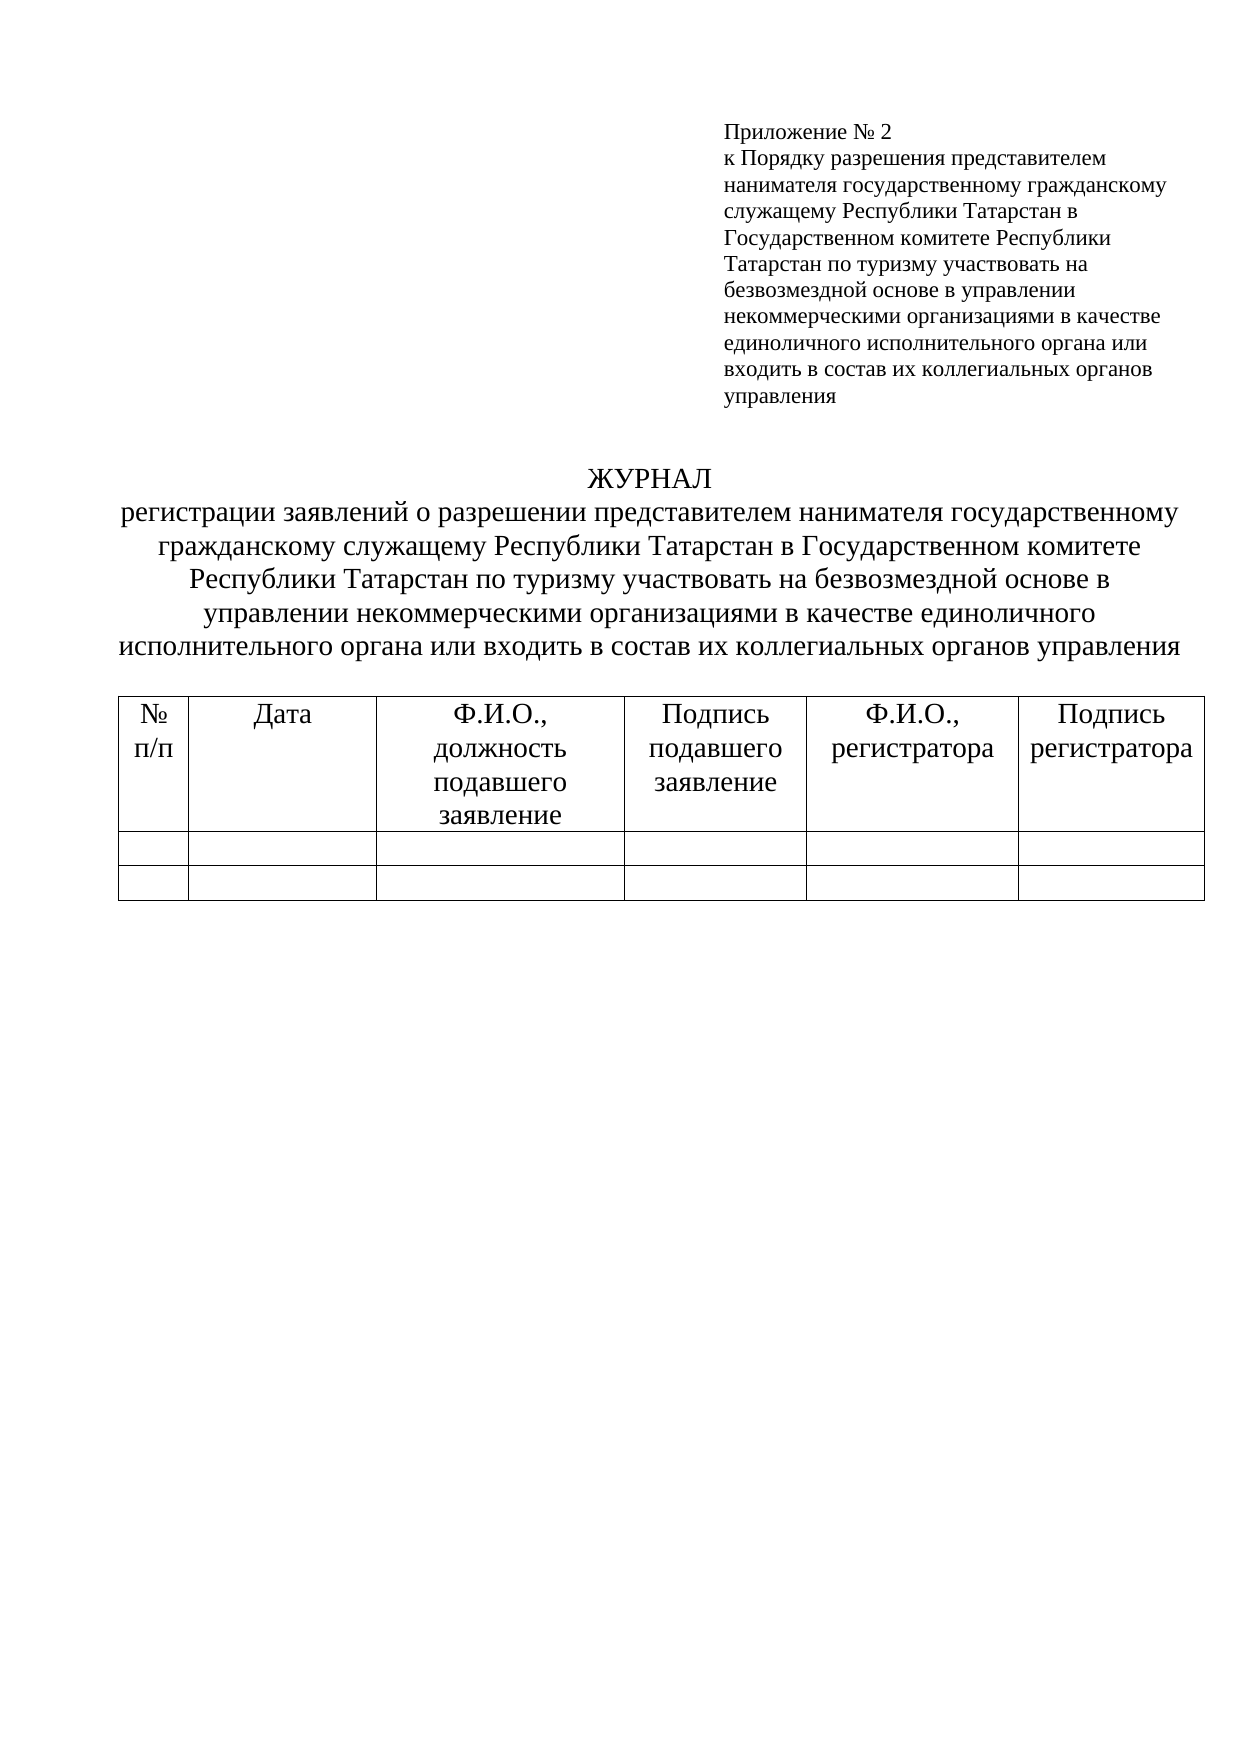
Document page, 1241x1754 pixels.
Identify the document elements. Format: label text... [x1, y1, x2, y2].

table_cell [1019, 832, 1204, 865]
text к Порядку разрешения представителем нанимателя государственному гражданскому служащему Республики Татарстан в Государственном комитете Республики Татарстан по туризму участвовать на безвозмездной основе в управлении некоммерческими организациями в качестве единоличного исполнительного органа или входить в состав их коллегиальных органов управления [723, 144, 1181, 408]
table_cell [1019, 866, 1204, 900]
table_cell [625, 832, 806, 865]
table_header Ф.И.О., должность подавшего заявление [377, 697, 624, 831]
table_header Ф.И.О., регистратора [807, 697, 1018, 831]
table_cell [119, 832, 188, 865]
table_header Дата [189, 697, 376, 831]
table_cell [807, 832, 1018, 865]
text ЖУРНАЛ [118, 461, 1181, 494]
table_cell [377, 866, 624, 900]
table_cell [807, 866, 1018, 900]
table_cell [625, 866, 806, 900]
table_cell [189, 832, 376, 865]
table_header Подпись регистратора [1019, 697, 1204, 831]
text регистрации заявлений о разрешении представителем нанимателя государственному гражданскому служащему Республики Татарстан в Государственном комитете Республики Татарстан по туризму участвовать на безвозмездной основе в управлении некоммерческими организациями в качестве единоличного исполнительного органа или входить в состав их коллегиальных органов управления [118, 494, 1181, 662]
table_header Подпись подавшего заявление [625, 697, 806, 831]
table_cell [119, 866, 188, 900]
table_cell [377, 832, 624, 865]
text Приложение № 2 [723, 118, 1181, 144]
table_cell [189, 866, 376, 900]
table_header № п/п [119, 697, 188, 831]
